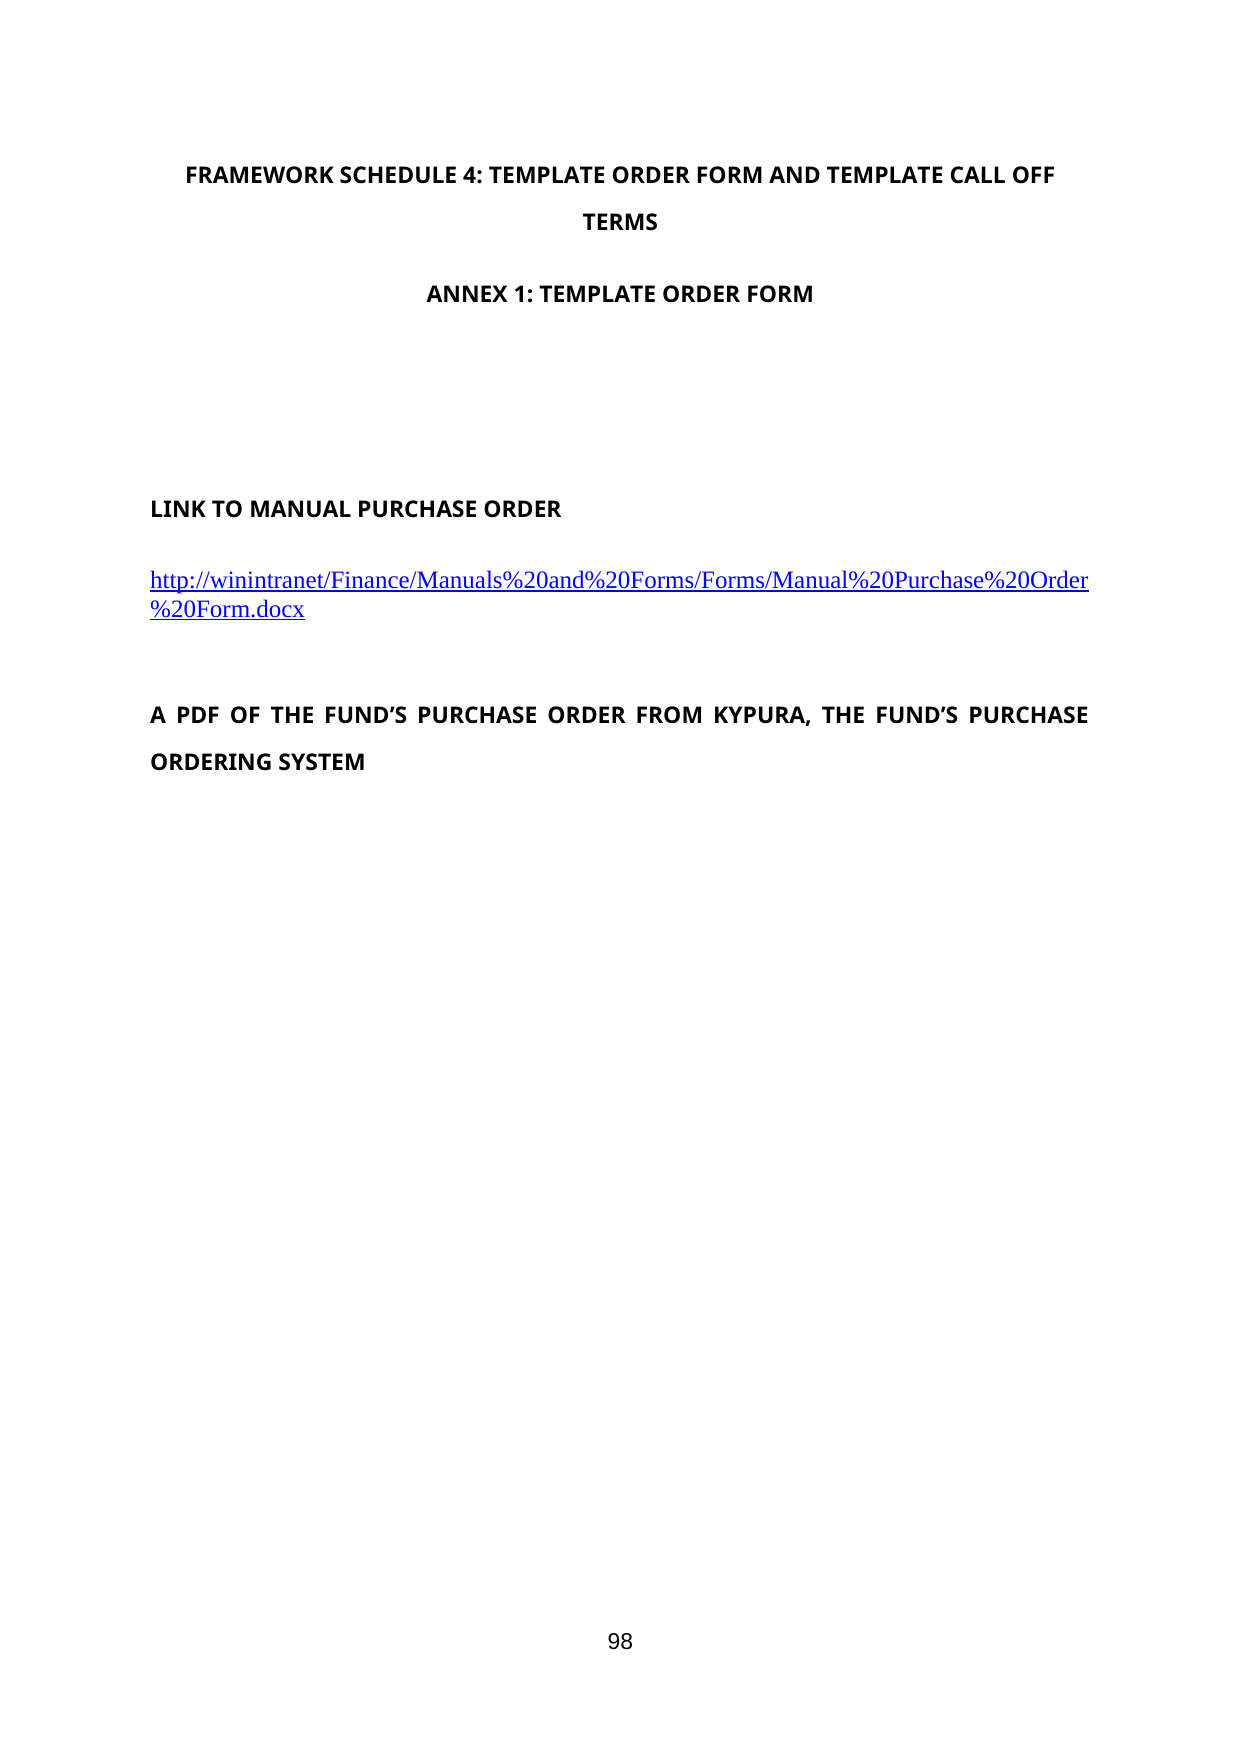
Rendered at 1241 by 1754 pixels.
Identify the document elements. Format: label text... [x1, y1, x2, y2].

text Link to manual purchase order [150, 493, 1090, 524]
text ANNEX 1: TEMPLATE ORDER FORM [150, 278, 1090, 309]
text a pdf of the fund’s purchase order from kypura, the fund’s purchase ordering system [150, 699, 1090, 777]
text http://winintranet/Finance/Manuals%20and%20Forms/Forms/Manual%20Purchase%20Order%20Form.docx [150, 565, 1090, 623]
title FRAMEWORK SCHEDULE 4: TEMPLATE ORDER FORM AND TEMPLATE CALL OFF TERMS [150, 159, 1090, 237]
